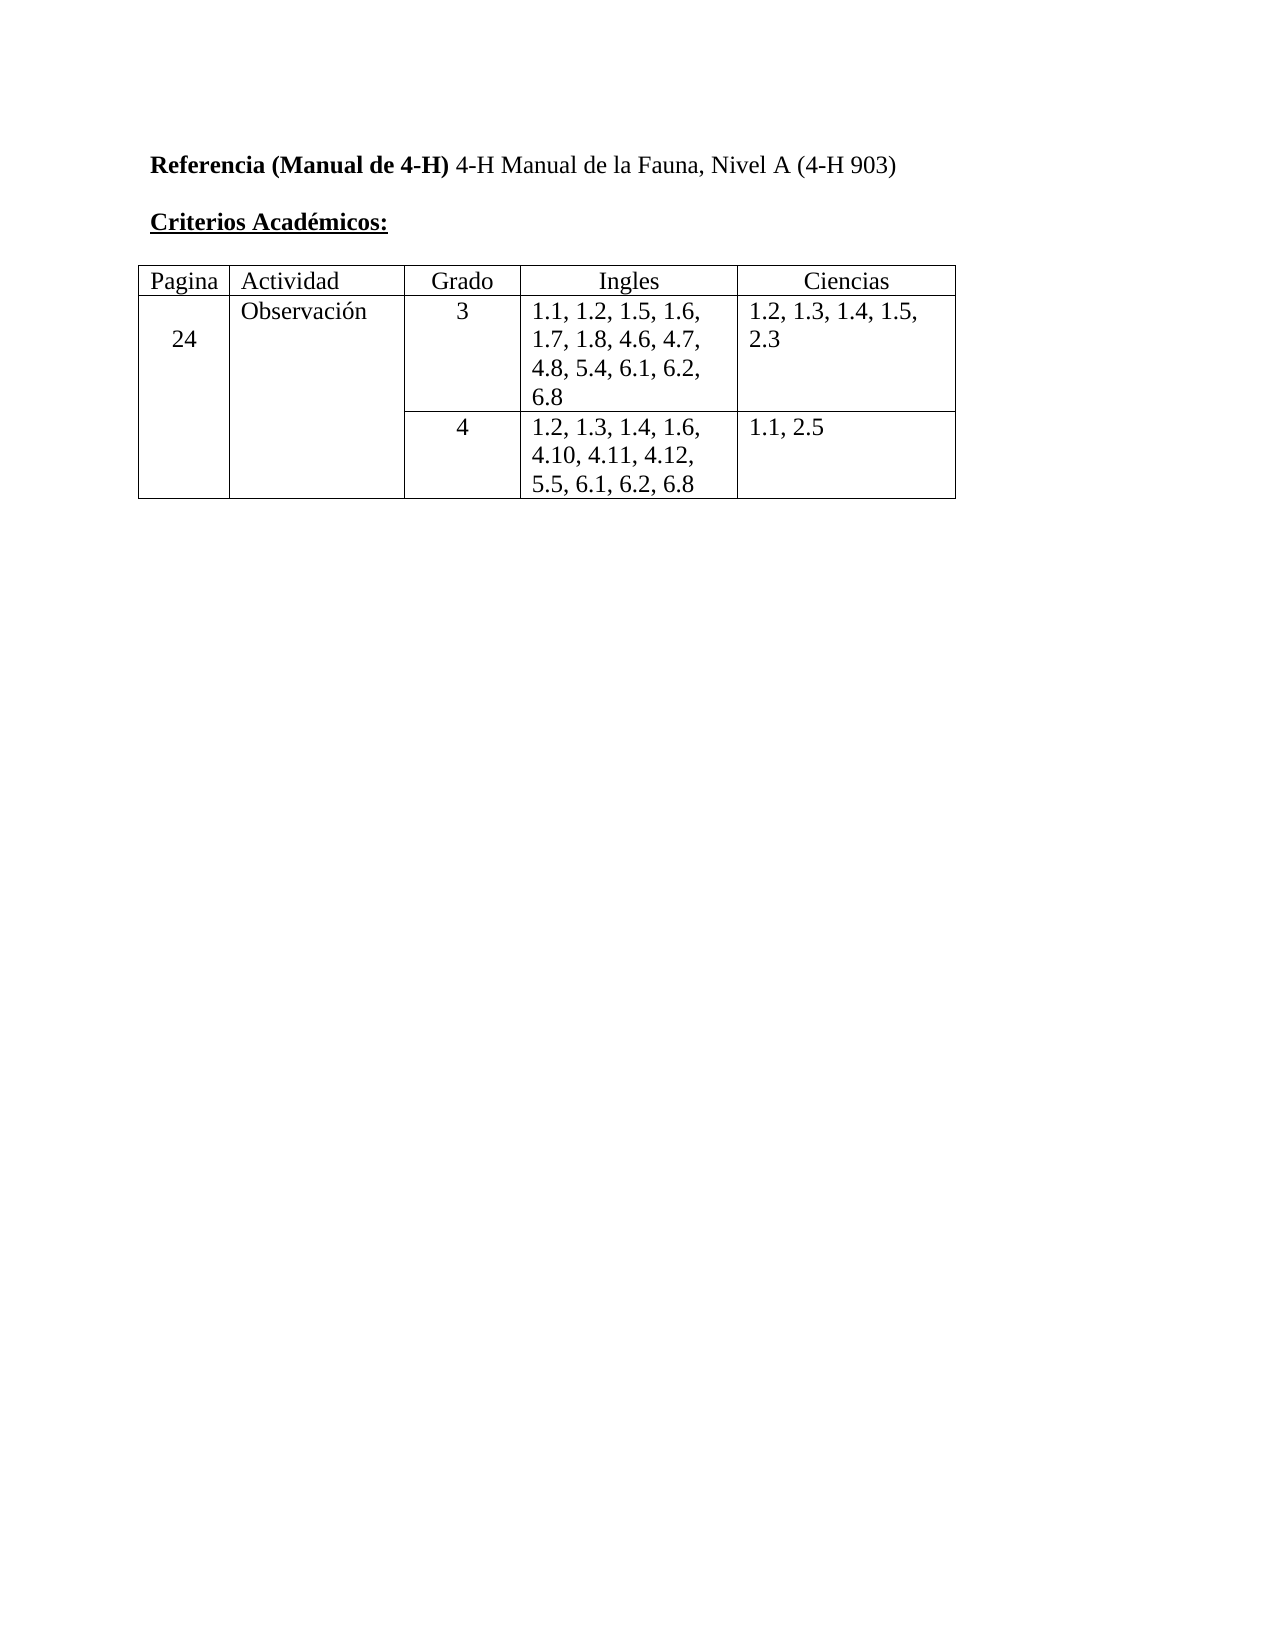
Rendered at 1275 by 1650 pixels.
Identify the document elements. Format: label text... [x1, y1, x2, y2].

table_cell 1.2, 1.3, 1.4, 1.6, 4.10, 4.11, 4.12, 5.5, 6.1, 6.2, 6.8 [521, 412, 737, 498]
table_header Ciencias [738, 266, 955, 295]
table_cell 3 [405, 296, 520, 411]
table_cell 4 [405, 412, 520, 498]
table_header Actividad [230, 266, 404, 295]
table_cell 24 [139, 296, 229, 498]
table_cell 1.1, 2.5 [738, 412, 955, 498]
table_header Ingles [521, 266, 737, 295]
table_cell 1.2, 1.3, 1.4, 1.5, 2.3 [738, 296, 955, 411]
table_cell Observación [230, 296, 404, 498]
table_header Grado [405, 266, 520, 295]
table_cell 1.1, 1.2, 1.5, 1.6, 1.7, 1.8, 4.6, 4.7, 4.8, 5.4, 6.1, 6.2, 6.8 [521, 296, 737, 411]
table_header Pagina [139, 266, 229, 295]
text Referencia (Manual de 4-H) 4-H Manual de la Fauna, Nivel A (4-H 903) [150, 150, 1125, 179]
text Criterios Académicos: [150, 207, 1125, 236]
